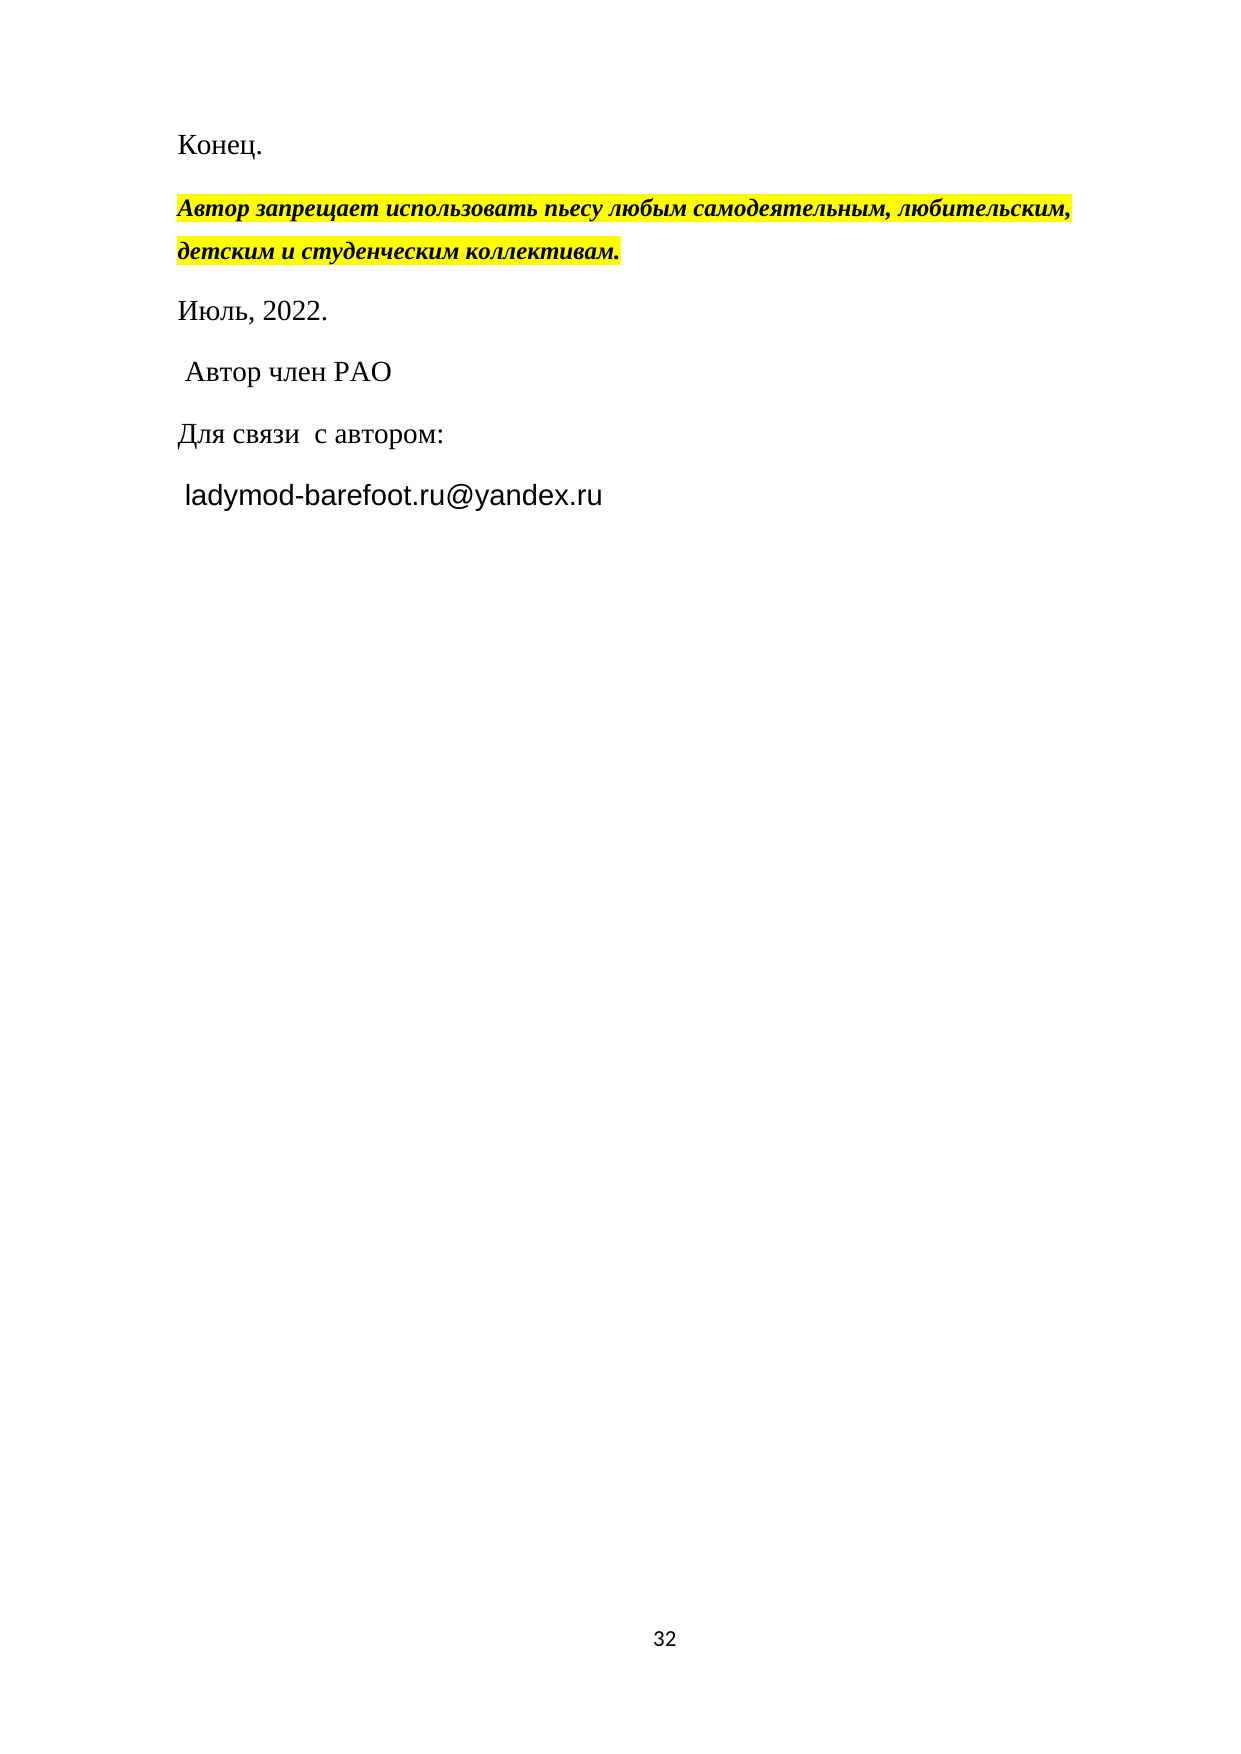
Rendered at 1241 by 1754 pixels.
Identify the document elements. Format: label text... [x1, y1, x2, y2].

text Июль, 2022. [177, 284, 1152, 326]
text Автор запрещает использовать пьесу любым самодеятельным, любительским, детским и студенческим коллективам. [177, 180, 1152, 265]
text Конец. [177, 118, 1152, 161]
text ladymod-barefoot.ru@yandex.ru [177, 469, 1152, 511]
text Автор член РАО [177, 346, 1152, 388]
text Для связи с автором: [177, 407, 1152, 450]
